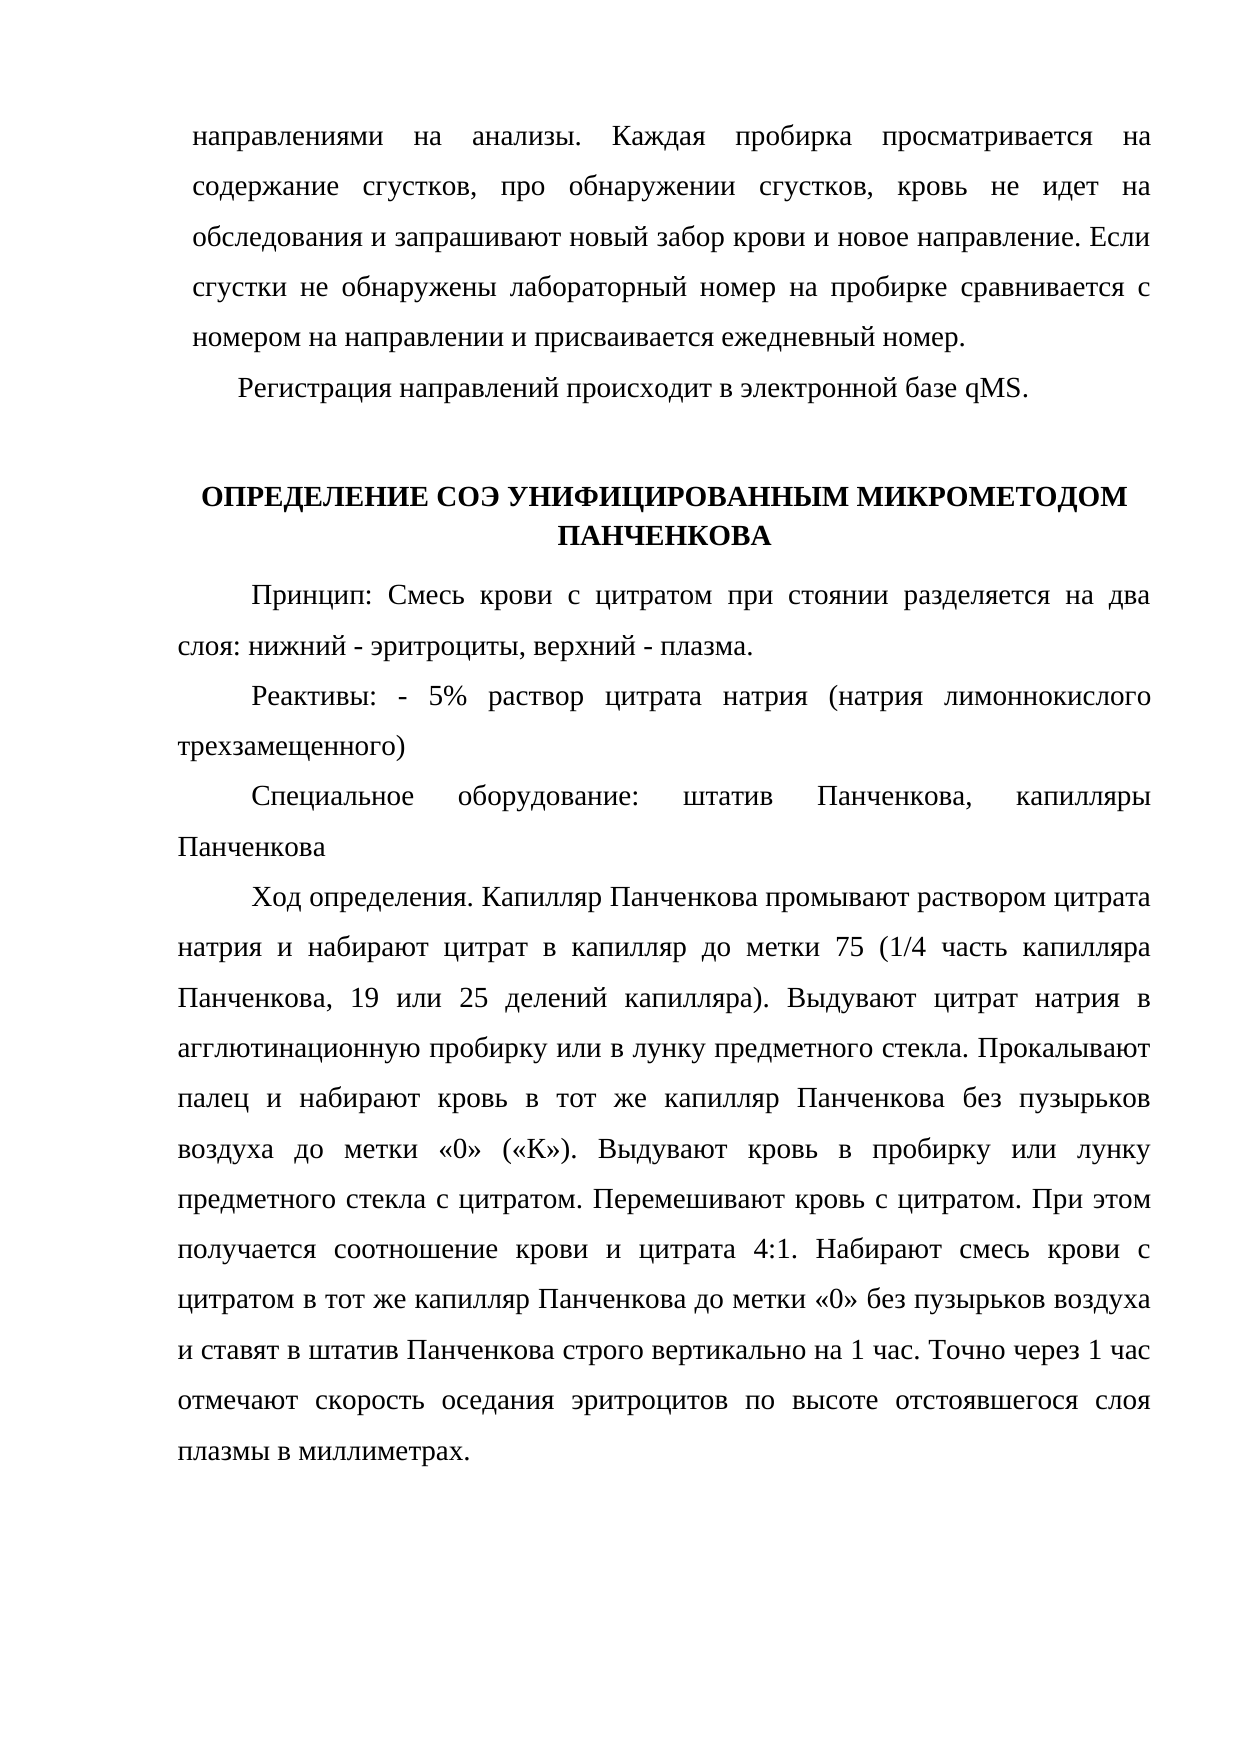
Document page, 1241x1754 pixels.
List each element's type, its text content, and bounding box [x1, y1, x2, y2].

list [192, 118, 1152, 353]
text Реактивы: - 5% раствор цитрата натрия (натрия лимоннокислого трехзамещенного) [177, 678, 1152, 762]
list Регистрация направлений происходит в электронной базе qMS. [192, 370, 1152, 403]
text ОПРЕДЕЛЕНИЕ СОЭ УНИФИЦИРОВАННЫМ МИКРОМЕТОДОМ ПАНЧЕНКОВА [177, 479, 1152, 551]
text Специальное оборудование: штатив Панченкова, капилляры Панченкова [177, 778, 1152, 862]
text Ход определения. Капилляр Панченкова промывают раствором цитрата натрия и набирают цитрат в капилляр до метки 75 (1/4 часть капилляра Панченкова, 19 или 25 делений капилляра). Выдувают цитрат натрия в агглютинационную пробирку или в лунку предметного стекла. Прокалывают палец и набирают кровь в тот же капилляр Панченкова без пузырьков воздуха до метки «0» («К»). Выдувают кровь в пробирку или лунку предметного стекла с цитратом. Перемешивают кровь с цитратом. При этом получается соотношение крови и цитрата 4:1. Набирают смесь крови с цитратом в тот же капилляр Панченкова до метки «0» без пузырьков воздуха и ставят в штатив Панченкова строго вертикально на 1 час. Точно через 1 час отмечают скорость оседания эритроцитов по высоте отстоявшегося слоя плазмы в миллиметрах. [177, 879, 1152, 1466]
text Принцип: Смесь крови с цитратом при стоянии разделяется на два слоя: нижний - эритроциты, верхний - плазма. [177, 577, 1152, 661]
